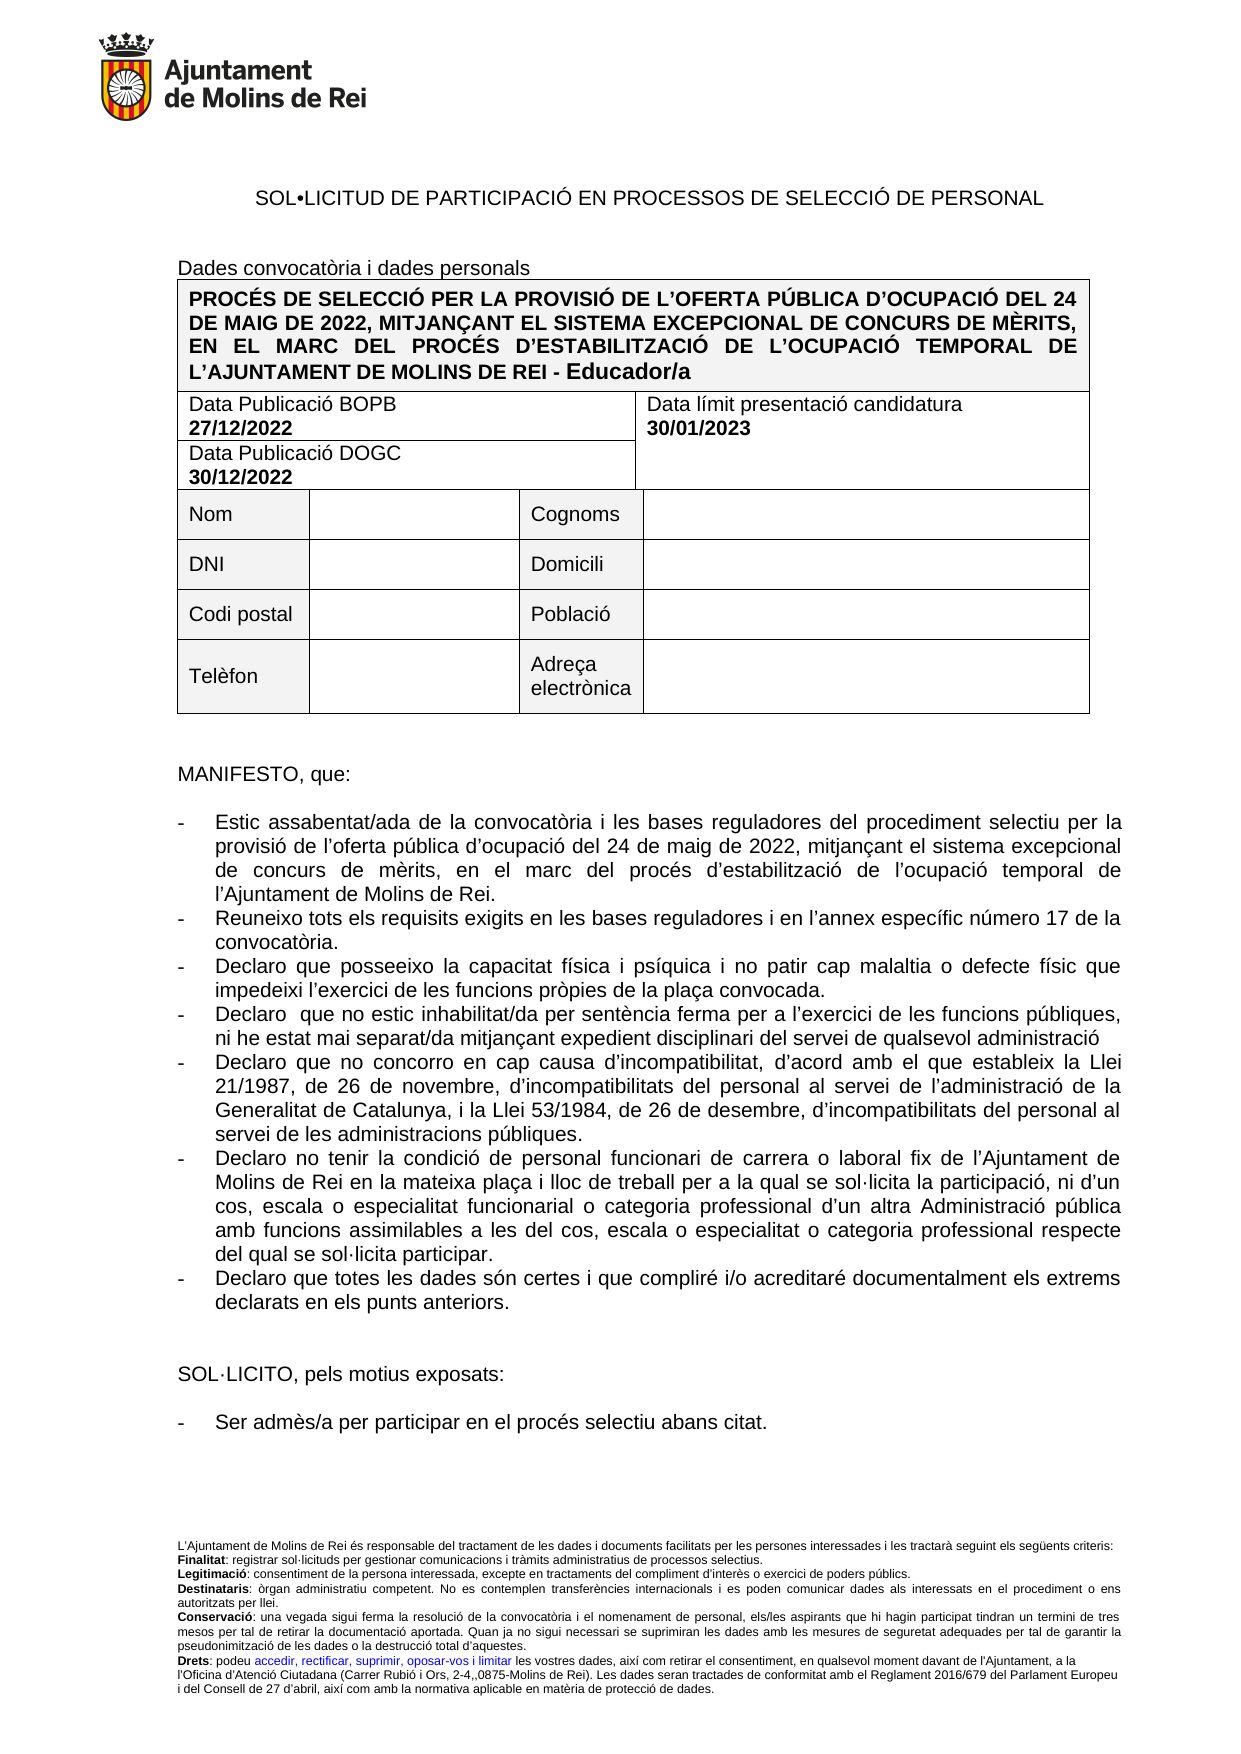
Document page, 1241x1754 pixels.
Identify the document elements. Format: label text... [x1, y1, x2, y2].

table_cell DNI [178, 540, 309, 589]
list Declaro que no concorro en cap causa d’incompatibilitat, d’acord amb el que estableix la Llei 21/1987, de 26 de novembre, d’incompatibilitats del personal al servei de l’administració de la Generalitat de Catalunya, i la Llei 53/1984, de 26 de desembre, d’incompatibilitats del personal al servei de les administracions públiques. [177, 1050, 1122, 1146]
table_cell [310, 640, 519, 713]
table_cell Nom [178, 490, 309, 539]
table_cell Telèfon [178, 640, 309, 713]
table_cell Data límit presentació candidatura 30/01/2023 [636, 392, 1089, 489]
list Ser admès/a per participar en el procés selectiu abans citat. [177, 1410, 1122, 1434]
table_cell Població [520, 590, 643, 639]
list Declaro que totes les dades són certes i que compliré i/o acreditaré documentalment els extrems declarats en els punts anteriors. [177, 1266, 1122, 1314]
table_cell Data Publicació BOPB 27/12/2022 [178, 392, 635, 440]
table_cell [310, 490, 519, 539]
table_header PROCÉS DE SELECCIÓ PER LA PROVISIÓ DE L’OFERTA PÚBLICA D’OCUPACIÓ DEL 24 DE MAIG DE 2022, MITJANÇANT EL SISTEMA EXCEPCIONAL DE CONCURS DE MÈRITS, EN EL MARC DEL PROCÉS D’ESTABILITZACIÓ DE L’OCUPACIÓ TEMPORAL DE L’AJUNTAMENT DE MOLINS DE REI - Educador/a [178, 280, 1089, 391]
table_cell Codi postal [178, 590, 309, 639]
table_cell [310, 540, 519, 589]
table_cell Data Publicació DOGC 30/12/2022 [178, 441, 635, 489]
list Reuneixo tots els requisits exigits en les bases reguladores i en l’annex específic número 17 de la convocatòria. [177, 906, 1122, 954]
table_cell [644, 640, 1089, 713]
picture [98, 32, 366, 121]
table_cell Cognoms [520, 490, 643, 539]
table_cell [644, 540, 1089, 589]
text SOL•LICITUD DE PARTICIPACIÓ EN PROCESSOS DE SELECCIÓ DE PERSONAL [177, 186, 1122, 210]
list Declaro no tenir la condició de personal funcionari de carrera o laboral fix de l’Ajuntament de Molins de Rei en la mateixa plaça i lloc de treball per a la qual se sol·licita la participació, ni d’un cos, escala o especialitat funcionarial o categoria professional d’un altra Administració pública amb funcions assimilables a les del cos, escala o especialitat o categoria professional respecte del qual se sol·licita participar. [177, 1146, 1122, 1266]
list Declaro que no estic inhabilitat/da per sentència ferma per a l’exercici de les funcions públiques, ni he estat mai separat/da mitjançant expedient disciplinari del servei de qualsevol administració [177, 1002, 1122, 1050]
text SOL·LICITO, pels motius exposats: [177, 1362, 1122, 1386]
list Declaro que posseeixo la capacitat física i psíquica i no patir cap malaltia o defecte físic que impedeixi l’exercici de les funcions pròpies de la plaça convocada. [177, 954, 1122, 1002]
text Dades convocatòria i dades personals [177, 260, 1122, 279]
text MANIFESTO, que: [177, 762, 1122, 786]
table_cell Domicili [520, 540, 643, 589]
table_cell [644, 590, 1089, 639]
table_cell Adreça electrònica [520, 640, 643, 713]
table_cell [310, 590, 519, 639]
table_cell [644, 490, 1089, 539]
list Estic assabentat/ada de la convocatòria i les bases reguladores del procediment selectiu per la provisió de l’oferta pública d’ocupació del 24 de maig de 2022, mitjançant el sistema excepcional de concurs de mèrits, en el marc del procés d’estabilització de l’ocupació temporal de l’Ajuntament de Molins de Rei. [177, 809, 1122, 906]
